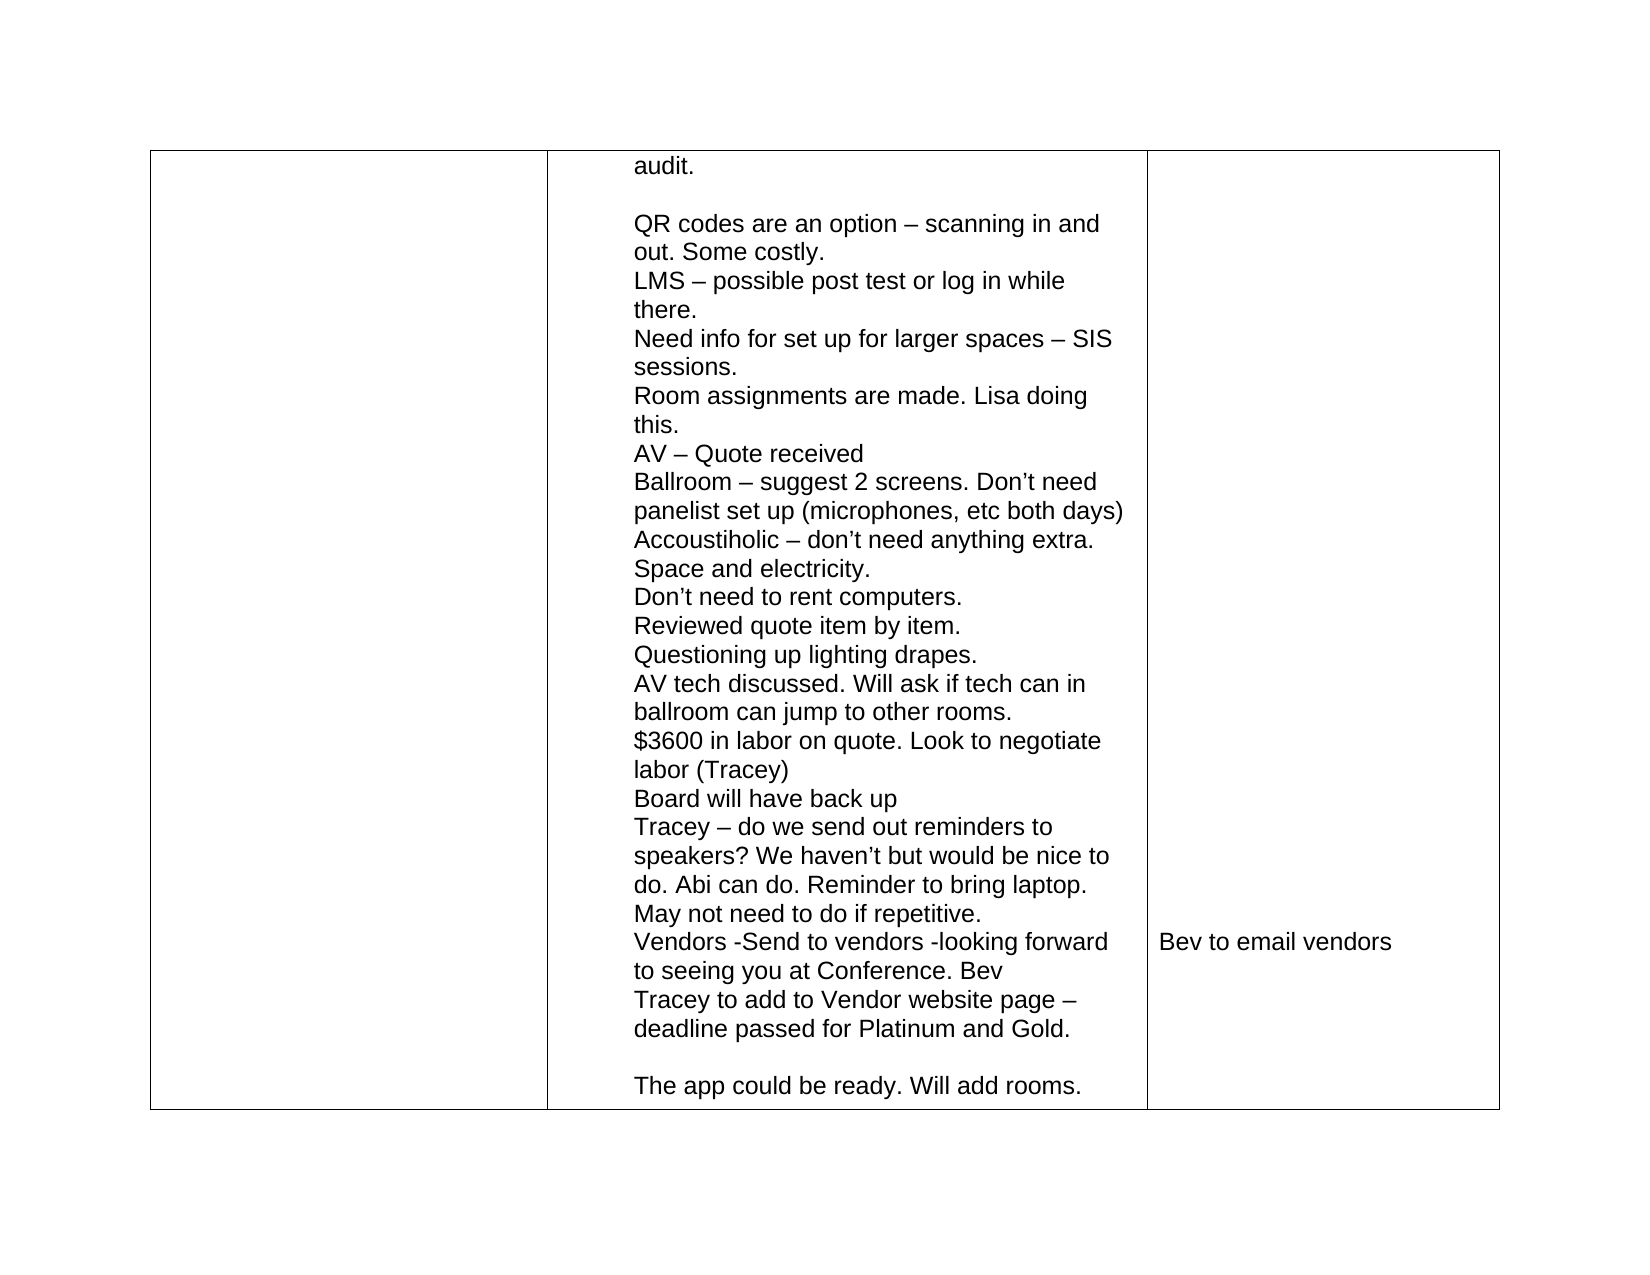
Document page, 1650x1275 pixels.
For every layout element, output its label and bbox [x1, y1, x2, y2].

table_cell [548, 151, 1147, 1109]
table_cell [151, 151, 547, 1109]
table_cell [1148, 151, 1499, 1109]
